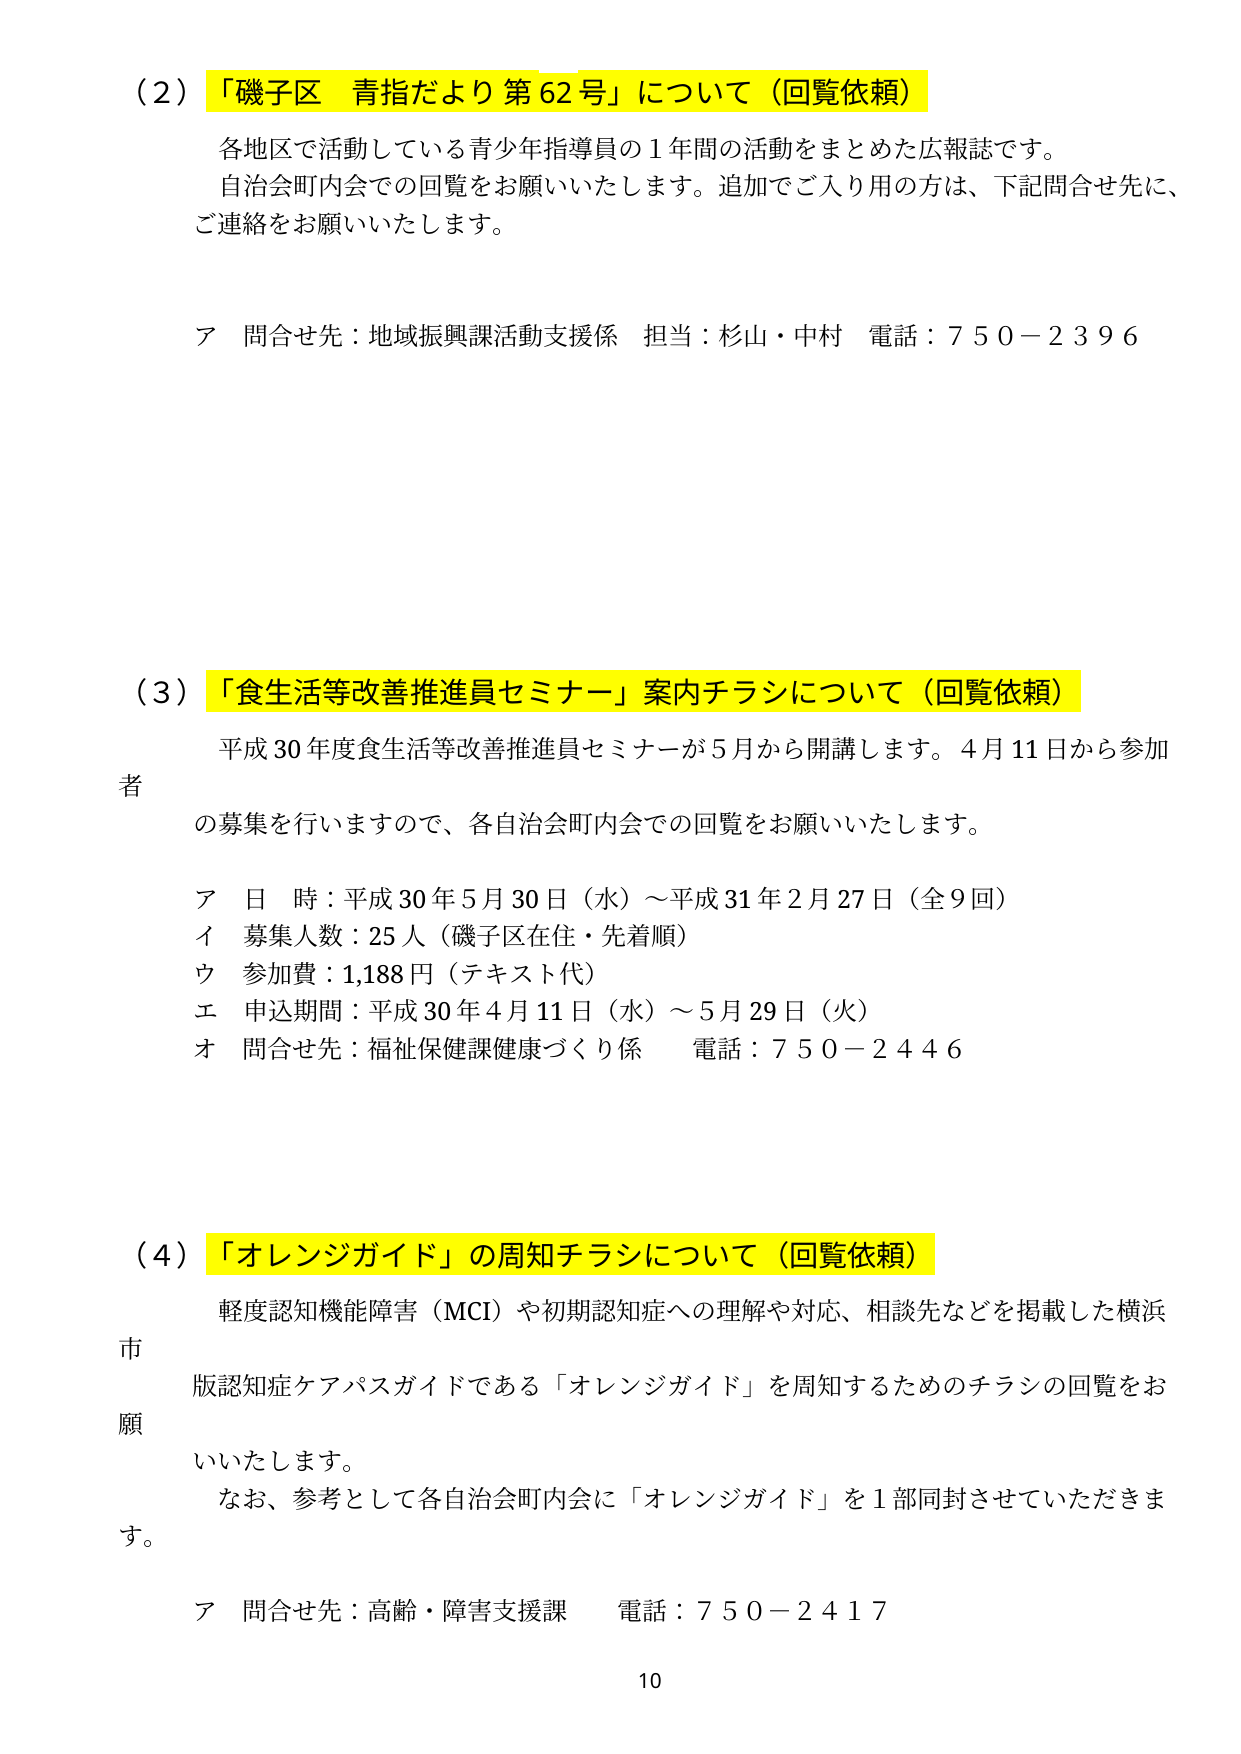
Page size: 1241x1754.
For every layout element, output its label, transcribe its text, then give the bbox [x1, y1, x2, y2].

text ア 日 時：平成30年５月30日（水）～平成31年２月27日（全９回） [118, 878, 1181, 916]
text 平成30年度食生活等改善推進員セミナーが５月から開講します。４月11日から参加者 [118, 728, 1181, 803]
text 版認知症ケアパスガイドである「オレンジガイド」を周知するためのチラシの回覧をお願 [118, 1366, 1181, 1441]
text エ 申込期間：平成30年４月11日（水）～５月29日（火） [118, 991, 1181, 1028]
text ア 問合せ先：地域振興課活動支援係 担当：杉山・中村 電話：７５０－２３９６ [118, 316, 1181, 353]
text （３）「食生活等改善推進員セミナー」案内チラシについて（回覧依頼） [118, 653, 1181, 728]
text 各地区で活動している青少年指導員の１年間の活動をまとめた広報誌です。 [118, 128, 1181, 166]
text （２）「磯子区 青指だより 第62号」について（回覧依頼） [118, 53, 1181, 128]
text の募集を行いますので、各自治会町内会での回覧をお願いいたします。 [118, 803, 1181, 841]
text ご連絡をお願いいたします。 [118, 203, 1181, 241]
text なお、参考として各自治会町内会に「オレンジガイド」を１部同封させていただきます。 [118, 1478, 1181, 1553]
text 軽度認知機能障害（MCI）や初期認知症への理解や対応、相談先などを掲載した横浜市 [118, 1291, 1181, 1366]
text いいたします。 [118, 1441, 1181, 1478]
text 自治会町内会での回覧をお願いいたします。追加でご入り用の方は、下記問合せ先に、 [118, 166, 1181, 203]
text イ 募集人数：25人（磯子区在住・先着順） [118, 916, 1181, 953]
text ウ 参加費：1,188円（テキスト代） [118, 953, 1181, 991]
text ア 問合せ先：高齢・障害支援課 電話：７５０－２４１７ [118, 1591, 1181, 1628]
text （４）「オレンジガイド」の周知チラシについて（回覧依頼） [118, 1216, 1181, 1291]
text オ 問合せ先：福祉保健課健康づくり係 電話：７５０－２４４６ [118, 1028, 1181, 1066]
